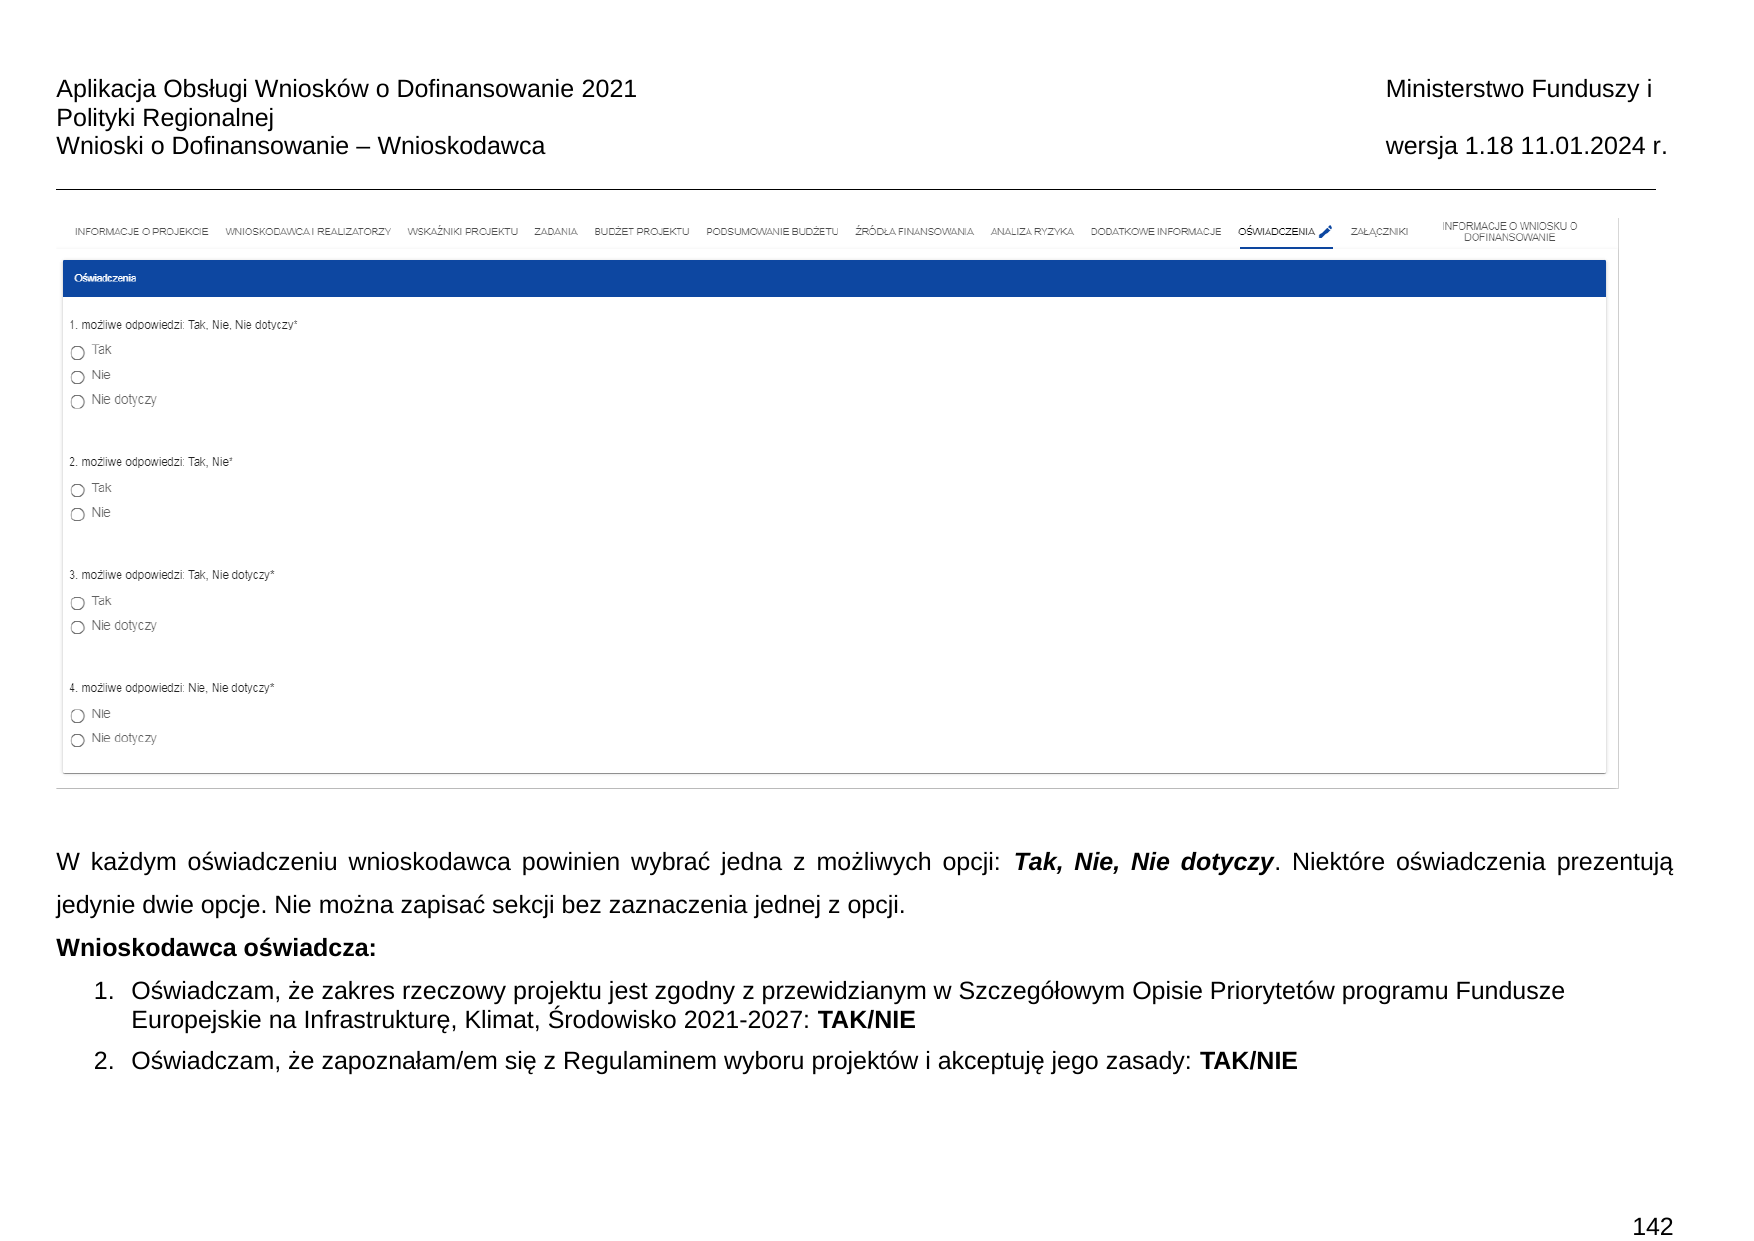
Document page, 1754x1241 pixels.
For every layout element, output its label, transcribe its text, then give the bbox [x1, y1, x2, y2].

list Oświadczam, że zakres rzeczowy projektu jest zgodny z przewidzianym w Szczegółowym Opisie Priorytetów programu Fundusze Europejskie na Infrastrukturę, Klimat, Środowisko 2021-2027: TAK/NIE [94, 976, 1674, 1033]
text W każdym oświadczeniu wnioskodawca powinien wybrać jedna z możliwych opcji: Tak, Nie, Nie dotyczy. Niektóre oświadczenia prezentują jedynie dwie opcje. Nie można zapisać sekcji bez zaznaczenia jednej z opcji. [56, 846, 1674, 918]
list Oświadczam, że zapoznałam/em się z Regulaminem wyboru projektów i akceptuję jego zasady: TAK/NIE [94, 1046, 1674, 1074]
text Wnioskodawca oświadcza: [56, 933, 1674, 961]
picture [56, 218, 1619, 789]
